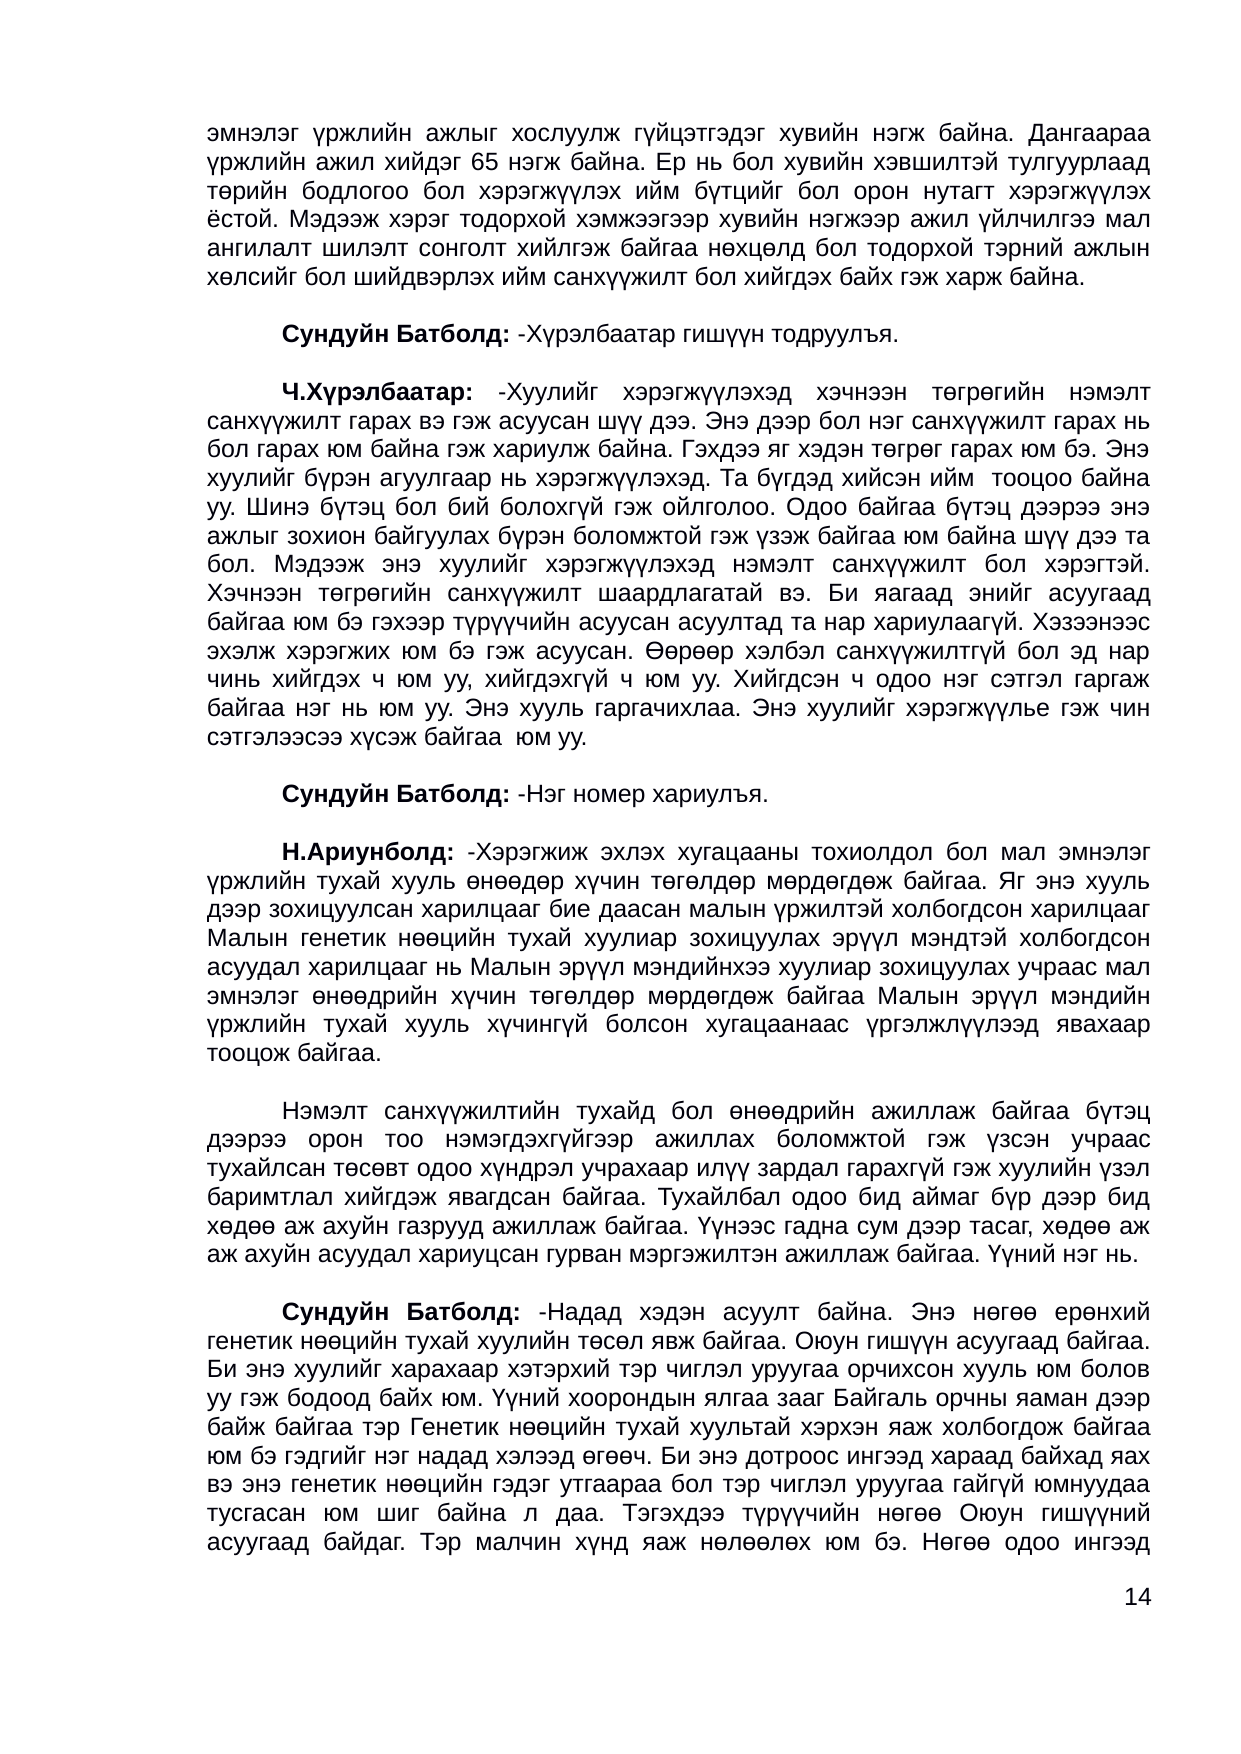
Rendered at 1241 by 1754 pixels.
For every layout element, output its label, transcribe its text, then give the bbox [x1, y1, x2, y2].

text Нэмэлт санхүүжилтийн тухайд бол өнөөдрийн ажиллаж байгаа бүтэц дээрээ орон тоо нэмэгдэхгүйгээр ажиллах боломжтой гэж үзсэн учраас тухайлсан төсөвт одоо хүндрэл учрахаар илүү зардал гарахгүй гэж хуулийн үзэл баримтлал хийгдэж явагдсан байгаа. Тухайлбал одоо бид аймаг бүр дээр бид хөдөө аж ахуйн газрууд ажиллаж байгаа. Үүнээс гадна сум дээр тасаг, хөдөө аж аж ахуйн асуудал хариуцсан гурван мэргэжилтэн ажиллаж байгаа. Үүний нэг нь. [207, 1096, 1152, 1268]
text Ч.Хүрэлбаатар: -Хуулийг хэрэгжүүлэхэд хэчнээн төгрөгийн нэмэлт санхүүжилт гарах вэ гэж асуусан шүү дээ. Энэ дээр бол нэг санхүүжилт гарах нь бол гарах юм байна гэж хариулж байна. Гэхдээ яг хэдэн төгрөг гарах юм бэ. Энэ хуулийг бүрэн агуулгаар нь хэрэгжүүлэхэд. Та бүгдэд хийсэн ийм тооцоо байна уу. Шинэ бүтэц бол бий болохгүй гэж ойлголоо. Одоо байгаа бүтэц дээрээ энэ ажлыг зохион байгуулах бүрэн боломжтой гэж үзэж байгаа юм байна шүү дээ та бол. Мэдээж энэ хуулийг хэрэгжүүлэхэд нэмэлт санхүүжилт бол хэрэгтэй. Хэчнээн төгрөгийн санхүүжилт шаардлагатай вэ. Би яагаад энийг асуугаад байгаа юм бэ гэхээр түрүүчийн асуусан асуултад та нар хариулаагүй. Хэзээнээс эхэлж хэрэгжих юм бэ гэж асуусан. Өөрөөр хэлбэл санхүүжилтгүй бол эд нар чинь хийгдэх ч юм уу, хийгдэхгүй ч юм уу. Хийгдсэн ч одоо нэг сэтгэл гаргаж байгаа нэг нь юм уу. Энэ хууль гаргачихлаа. Энэ хуулийг хэрэгжүүлье гэж чин сэтгэлээсээ хүсэж байгаа юм уу. [207, 377, 1152, 751]
text Н.Ариунболд: -Хэрэгжиж эхлэх хугацааны тохиолдол бол мал эмнэлэг үржлийн тухай хууль өнөөдөр хүчин төгөлдөр мөрдөгдөж байгаа. Яг энэ хууль дээр зохицуулсан харилцааг бие даасан малын үржилтэй холбогдсон харилцааг Малын генетик нөөцийн тухай хуулиар зохицуулах эрүүл мэндтэй холбогдсон асуудал харилцааг нь Малын эрүүл мэндийнхээ хуулиар зохицуулах учраас мал эмнэлэг өнөөдрийн хүчин төгөлдөр мөрдөгдөж байгаа Малын эрүүл мэндийн үржлийн тухай хууль хүчингүй болсон хугацаанаас үргэлжлүүлээд явахаар тооцож байгаа. [207, 837, 1152, 1067]
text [207, 118, 1152, 291]
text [207, 1297, 1152, 1556]
text Сундуйн Батболд: -Хүрэлбаатар гишүүн тодруулъя. [207, 319, 1152, 348]
text Сундуйн Батболд: -Нэг номер хариулъя. [207, 779, 1152, 808]
